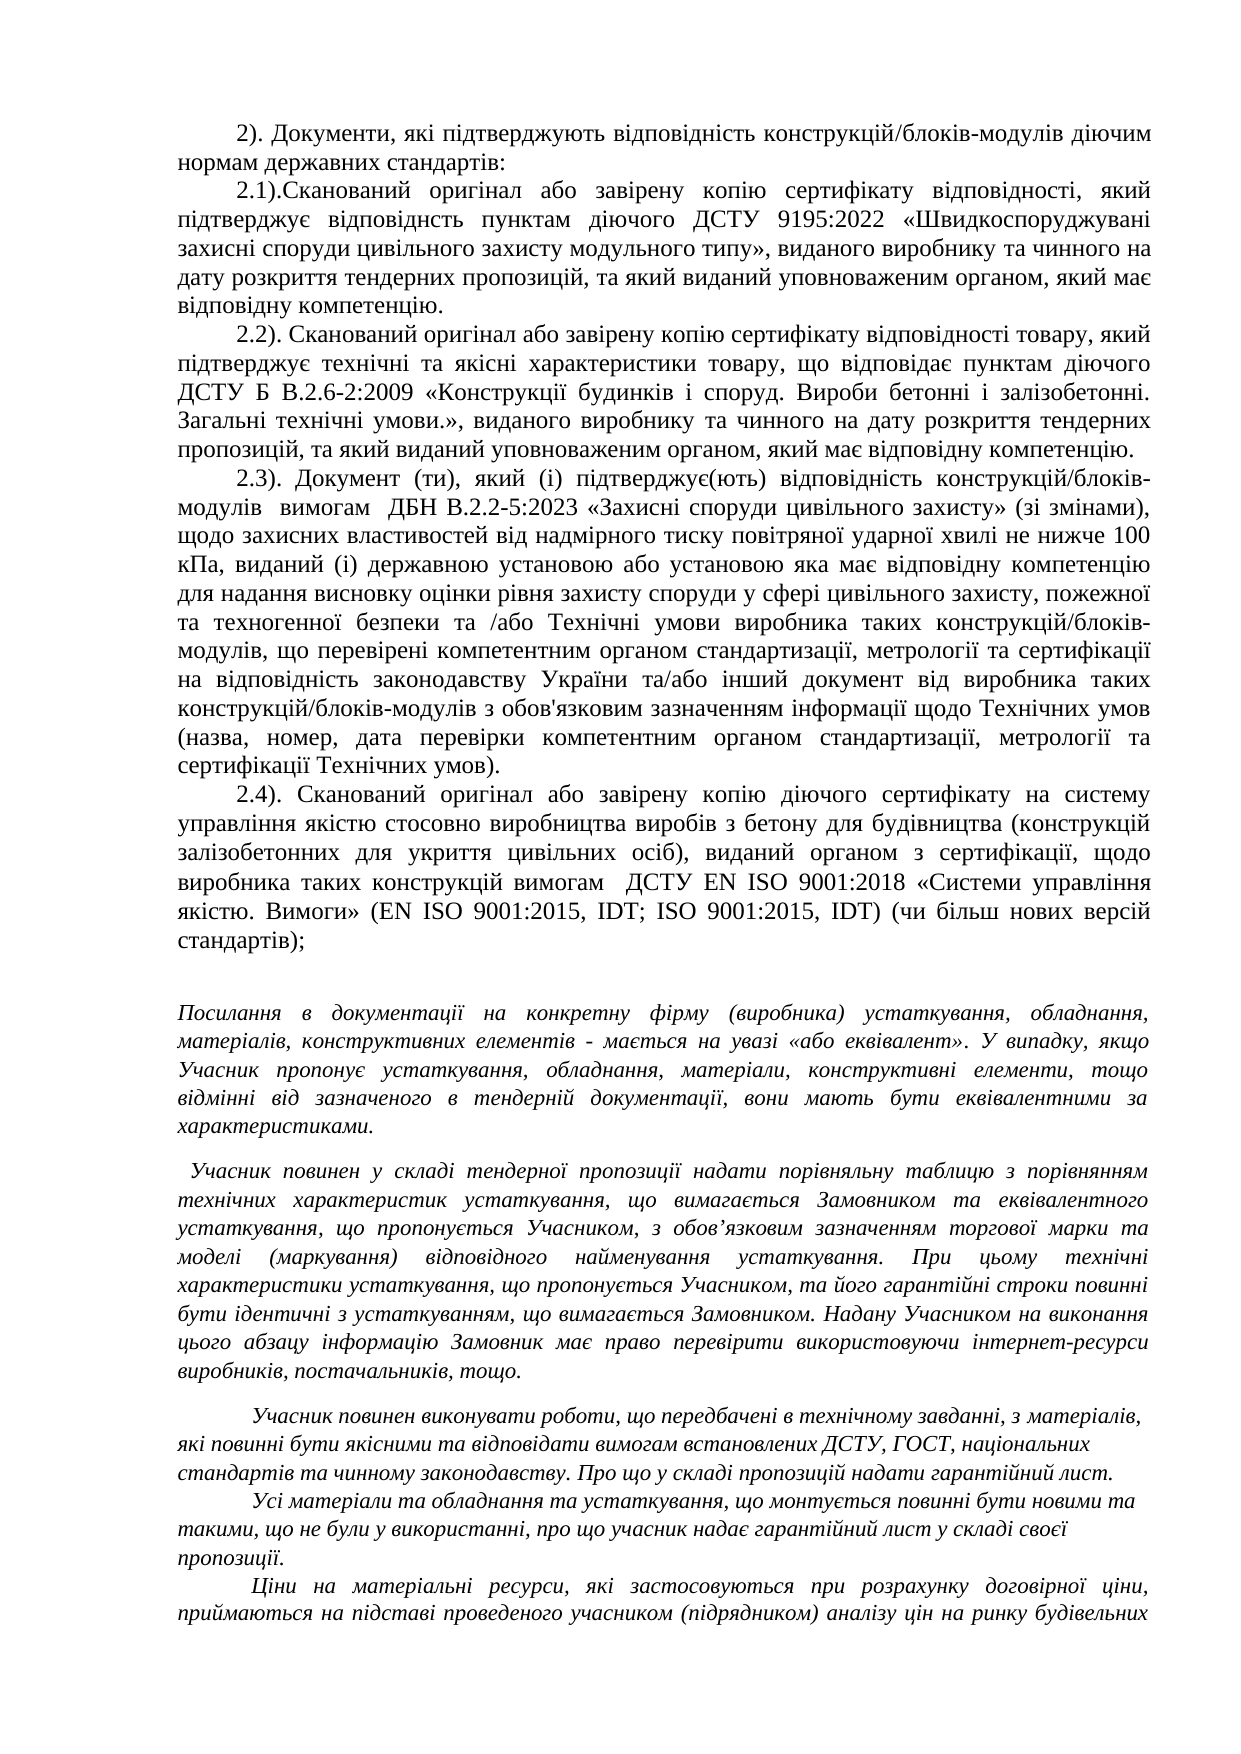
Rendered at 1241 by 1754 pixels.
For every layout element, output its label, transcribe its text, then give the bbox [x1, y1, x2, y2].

text 2.2). Сканований оригінал або завірену копію сертифікату відповідності товару, який підтверджує технічні та якісні характеристики товару, що відповідає пунктам діючого ДСТУ Б В.2.6-2:2009 «Конструкції будинків і споруд. Вироби бетонні і залізобетонні. Загальні технічні умови.», виданого виробнику та чинного на дату розкриття тендерних пропозицій, та який виданий уповноваженим органом, який має відповідну компетенцію. [177, 319, 1152, 463]
text Учасник повинен виконувати роботи, що передбачені в технічному завданні, з матеріалів, які повинні бути якісними та відповідати вимогам встановлених ДСТУ, ГОСТ, національних стандартів та чинному законодавству. Про що у складі пропозицій надати гарантійний лист. [177, 1402, 1152, 1485]
text Посилання в документації на конкретну фірму (виробника) устаткування, обладнання, матеріалів, конструктивних елементів - мається на увазі «або еквівалент». У випадку, якщо Учасник пропонує устаткування, обладнання, матеріали, конструктивні елементи, тощо відмінні від зазначеного в тендерній документації, вони мають бути еквівалентними за характеристиками. [177, 999, 1152, 1139]
text 2.3). Документ (ти), який (і) підтверджує(ють) відповідність конструкцій/блоків-модулів вимогам ДБН В.2.2-5:2023 «Захисні споруди цивільного захисту» (зі змінами), щодо захисних властивостей від надмірного тиску повітряної ударної хвилі не нижче 100 кПа, виданий (і) державною установою або установою яка має відповідну компетенцію для надання висновку оцінки рівня захисту споруди у сфері цивільного захисту, пожежної та техногенної безпеки та /або Технічні умови виробника таких конструкцій/блоків-модулів, що перевірені компетентним органом стандартизації, метрології та сертифікації на відповідність законодавству України та/або інший документ від виробника таких конструкцій/блоків-модулів з обов'язковим зазначенням інформації щодо Технічних умов (назва, номер, дата перевірки компетентним органом стандартизації, метрології та сертифікації Технічних умов). [177, 463, 1152, 779]
text Усі матеріали та обладнання та устаткування, що монтується повинні бути новими та такими, що не були у використанні, про що учасник надає гарантійний лист у складі своєї пропозиції. [177, 1487, 1152, 1570]
text 2.4). Сканований оригінал або завірену копію діючого сертифікату на систему управління якістю стосовно виробництва виробів з бетону для будівництва (конструкцій залізобетонних для укриття цивільних осіб), виданий органом з сертифікації, щодо виробника таких конструкцій вимогам ДСТУ EN ISO 9001:2018 «Системи управління якістю. Вимоги» (EN ISO 9001:2015, IDT; ISO 9001:2015, IDT) (чи більш нових версій стандартів); [177, 779, 1152, 954]
text Учасник повинен у складі тендерної пропозиції надати порівняльну таблицю з порівнянням технічних характеристик устаткування, що вимагається Замовником та еквівалентного устаткування, що пропонується Учасником, з обов’язковим зазначенням торгової марки та моделі (маркування) відповідного найменування устаткування. При цьому технічні характеристики устаткування, що пропонується Учасником, та його гарантійні строки повинні бути ідентичні з устаткуванням, що вимагається Замовником. Надану Учасником на виконання цього абзацу інформацію Замовник має право перевірити використовуючи інтернет-ресурси виробників, постачальників, тощо. [177, 1158, 1152, 1383]
text 2). Документи, які підтверджують відповідність конструкцій/блоків-модулів діючим нормам державних стандартів: [177, 118, 1152, 176]
text 2.1).Сканований оригінал або завірену копію сертифікату відповідності, який підтверджує відповіднсть пунктам діючого ДСТУ 9195:2022 «Швидкоспоруджувані захисні споруди цивільного захисту модульного типу», виданого виробнику та чинного на дату розкриття тендерних пропозицій, та який виданий уповноваженим органом, який має відповідну компетенцію. [177, 176, 1152, 319]
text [177, 1572, 1152, 1625]
